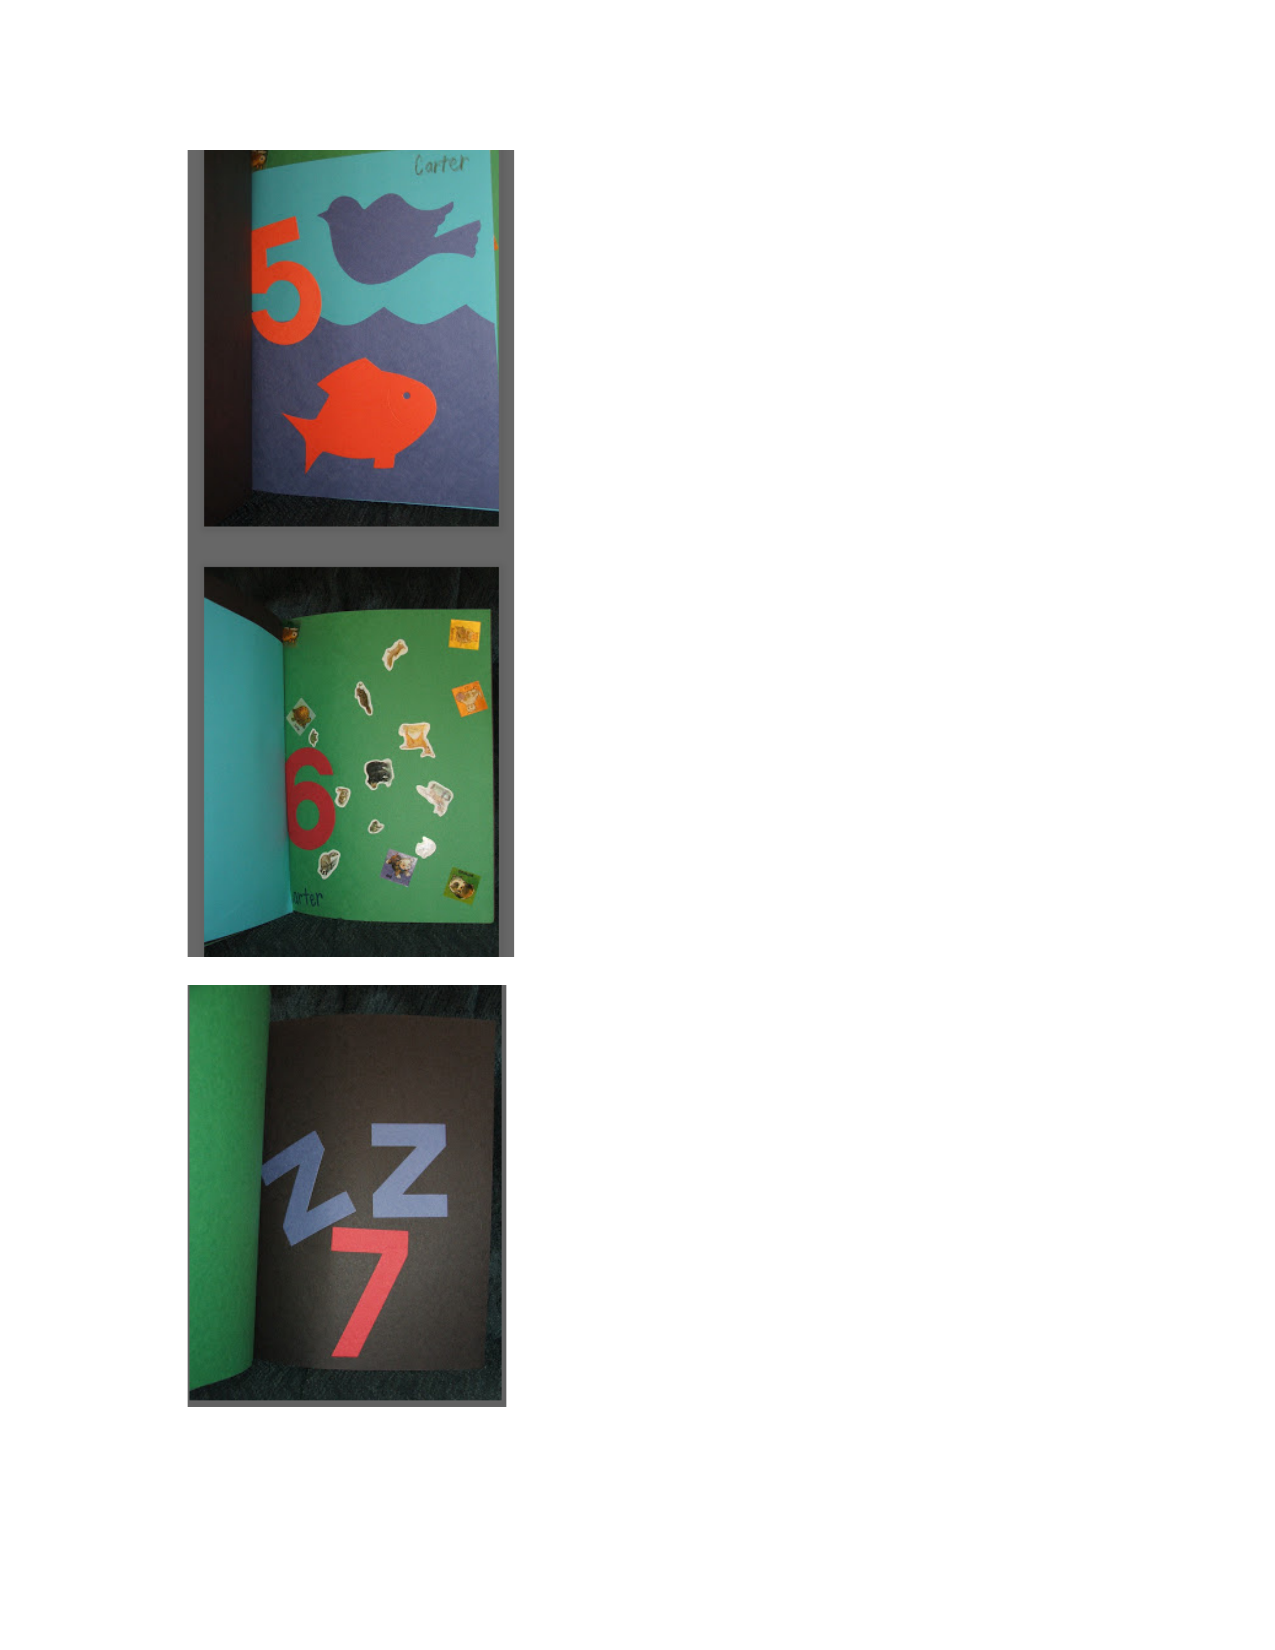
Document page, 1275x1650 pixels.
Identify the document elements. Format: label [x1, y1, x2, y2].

picture [187, 150, 515, 957]
picture [187, 985, 507, 1407]
